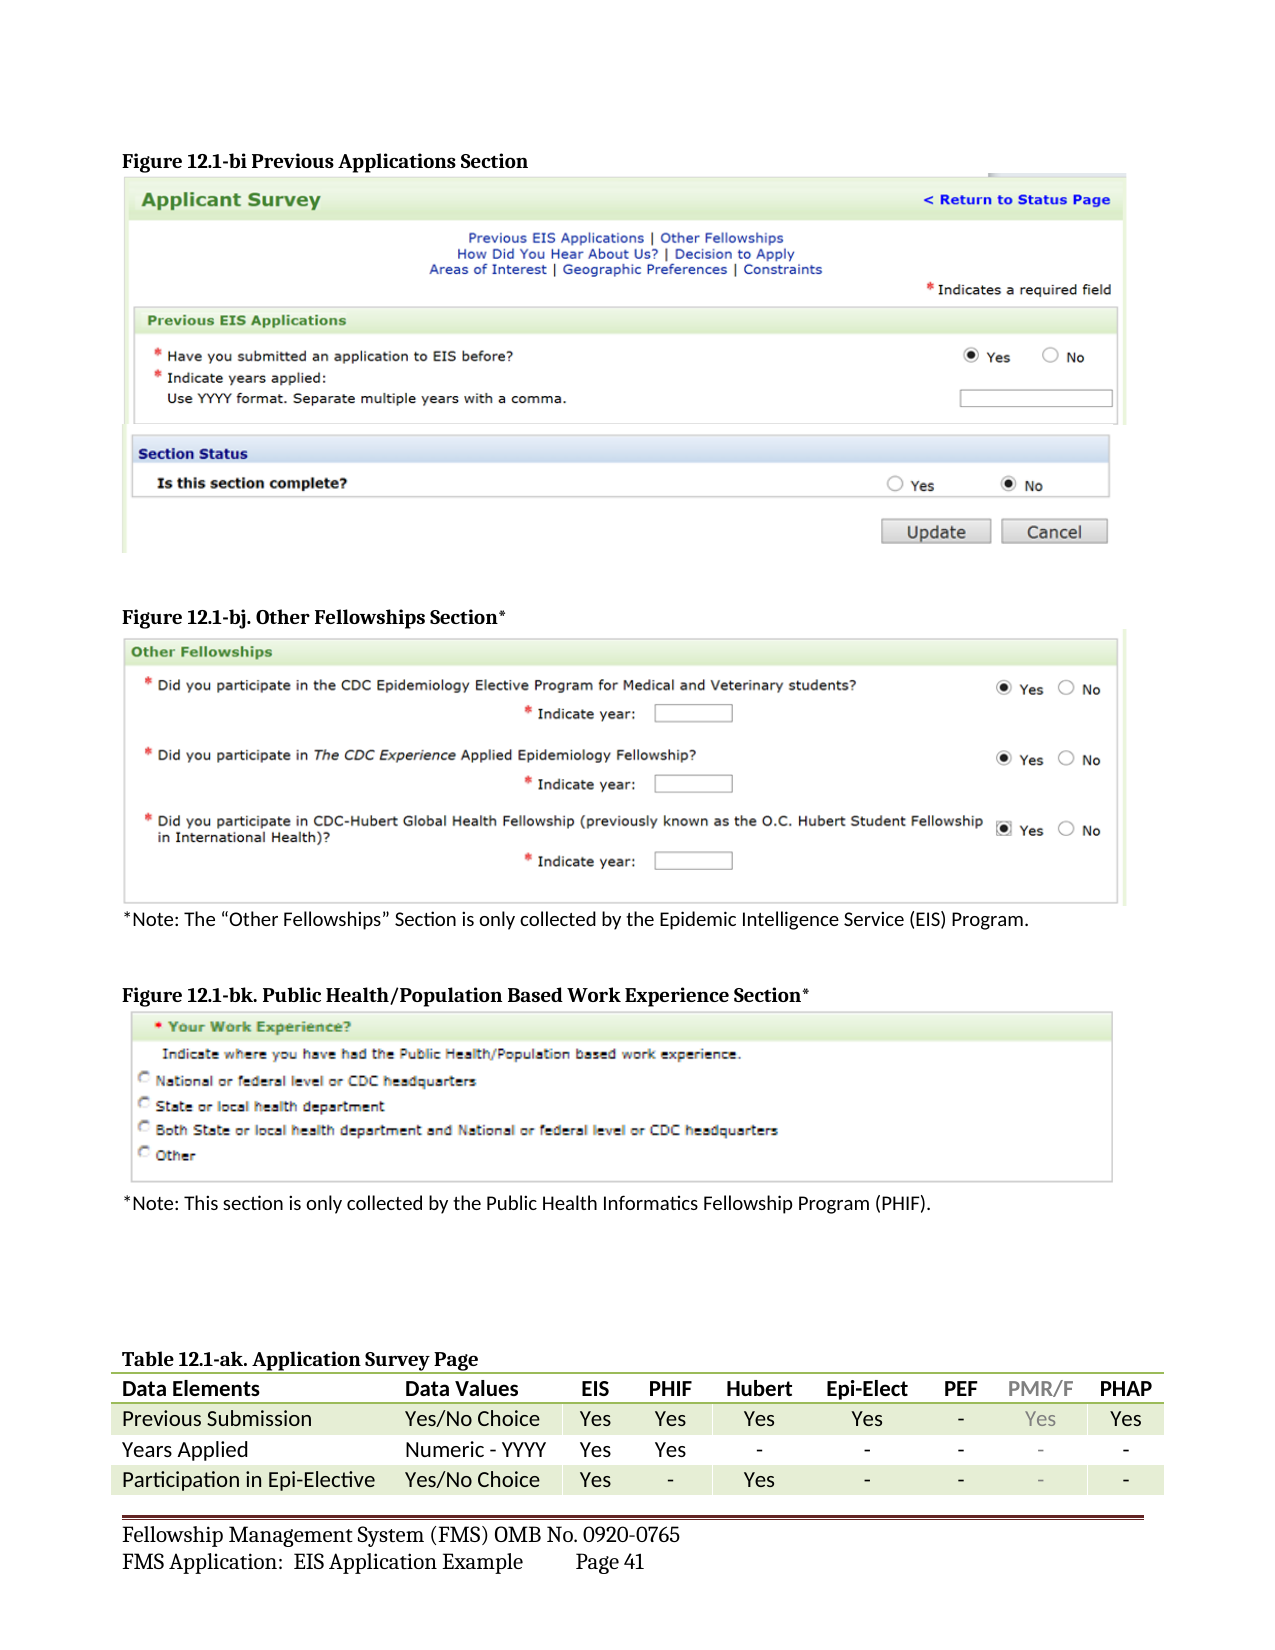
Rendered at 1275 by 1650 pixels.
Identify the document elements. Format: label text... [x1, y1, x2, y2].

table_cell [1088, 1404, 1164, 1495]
picture [121, 629, 1127, 906]
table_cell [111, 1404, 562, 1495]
text *Note: The “Other Fellowships” Section is only collected by the Epidemic Intelligence Service (EIS) Program. [122, 906, 1144, 931]
picture [121, 1008, 1113, 1191]
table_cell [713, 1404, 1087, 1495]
text Figure 12.1-b. Other Fellowships Section* [122, 606, 1144, 629]
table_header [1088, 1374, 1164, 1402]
text *Note: This section is only collected by the Public Health Informatics Fellowship Program (PHIF). [122, 1191, 1144, 1216]
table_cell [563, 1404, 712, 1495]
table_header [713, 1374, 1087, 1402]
picture [121, 173, 1127, 553]
text Figure 12.1-a Previous Applications Section [122, 150, 1144, 174]
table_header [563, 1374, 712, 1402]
text Figure 12.1-c. Public Health/Population Based Work Experience Section* [122, 984, 1144, 1008]
text Table 12.1-a. Application Survey Page [122, 1348, 1144, 1372]
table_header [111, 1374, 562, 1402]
